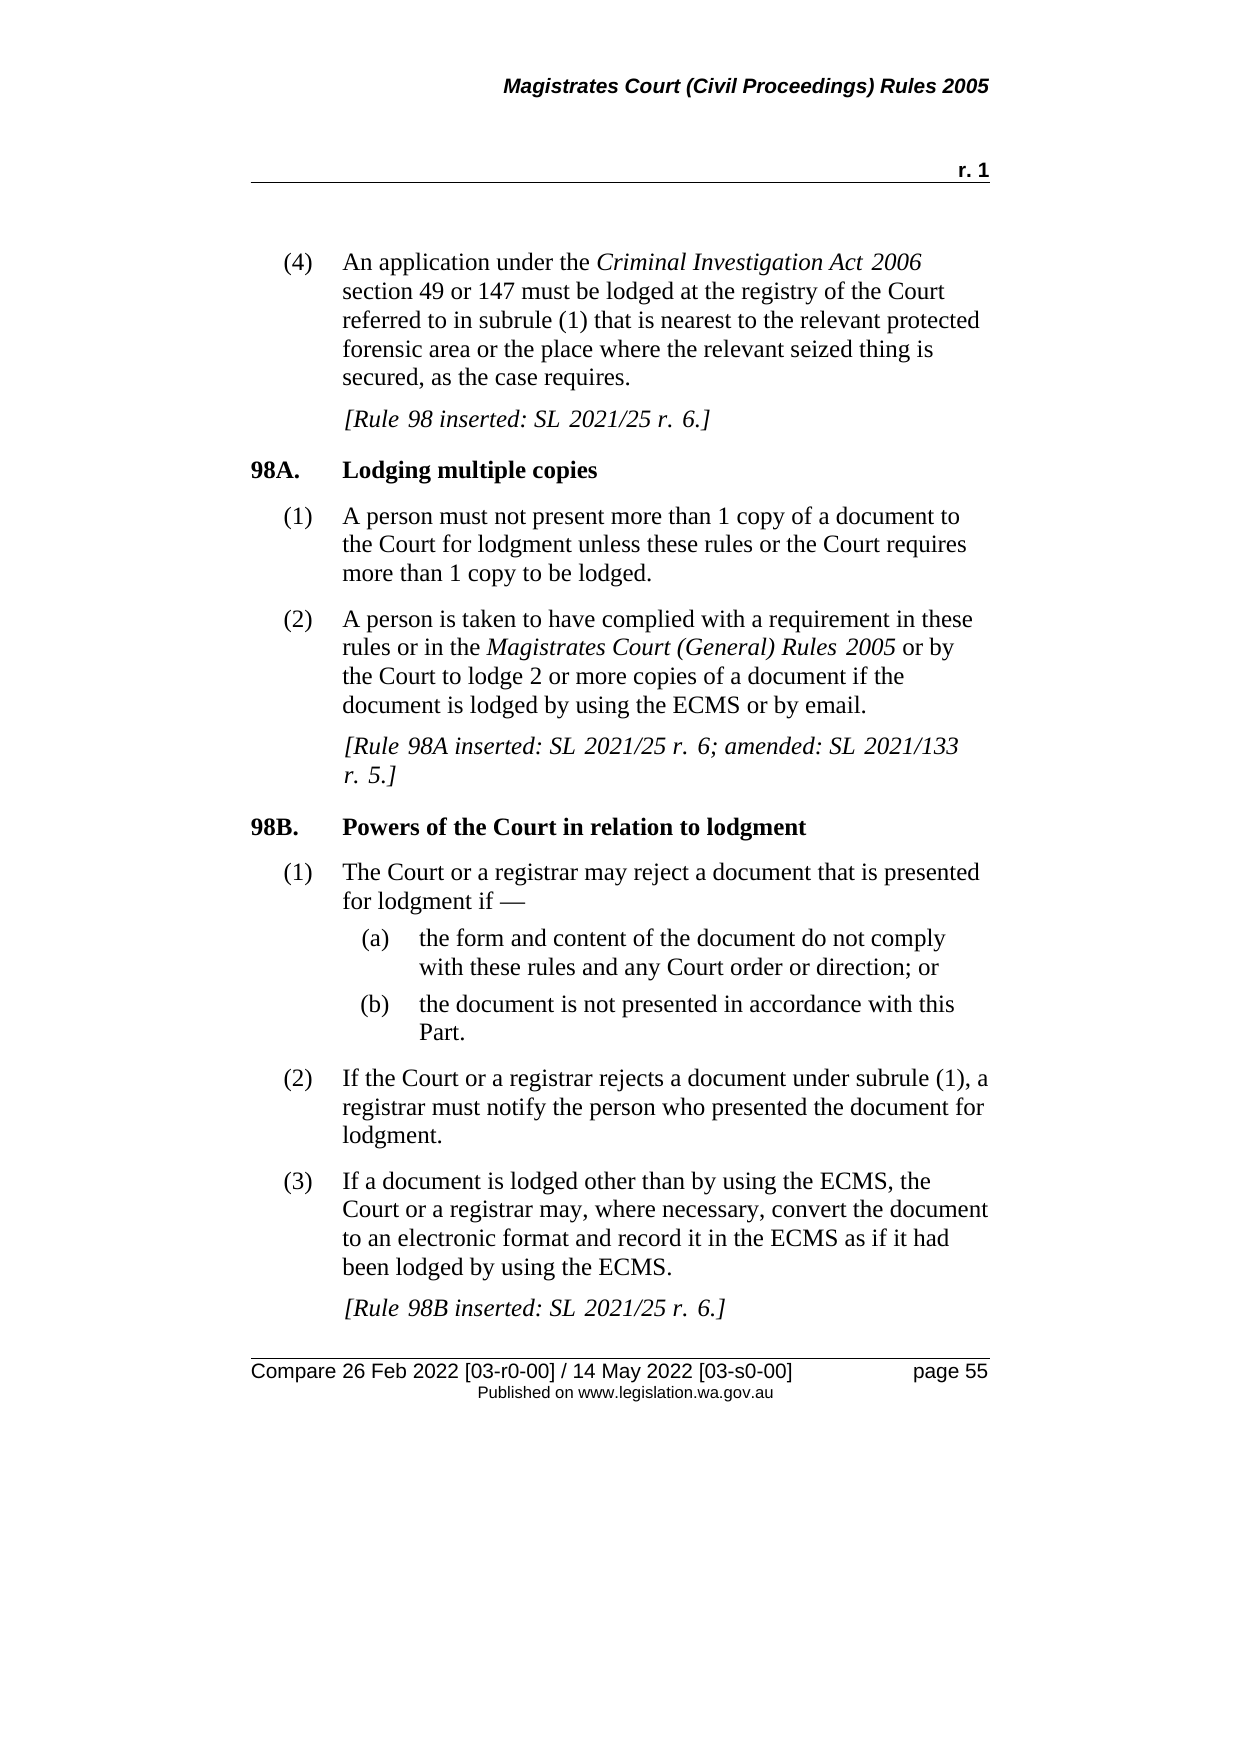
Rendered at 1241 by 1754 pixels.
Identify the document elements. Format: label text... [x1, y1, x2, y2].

text (2) A person is taken to have complied with a requirement in these rules or in the Magistrates Court (General) Rules 2005 or by the Court to lodge 2 or more copies of a document if the document is lodged by using the ECMS or by email. [251, 604, 990, 719]
text (4) An application under the Criminal Investigation Act 2006 section 49 or 147 must be lodged at the registry of the Court referred to in subrule (1) that is nearest to the relevant protected forensic area or the place where the relevant seized thing is secured, as the case requires. [251, 247, 990, 391]
text (1) The Court or a registrar may reject a document that is presented for lodgment if — [251, 857, 990, 914]
subtitle 98B. Powers of the Court in relation to lodgment [251, 812, 990, 840]
text [Rule 98A inserted: SL 2021/25 r. 6; amended: SL 2021/133 r. 5.] [251, 731, 990, 789]
text (b) the document is not presented in accordance with this Part. [251, 989, 990, 1046]
text (3) If a document is lodged other than by using the ECMS, the Court or a registrar may, where necessary, convert the document to an electronic format and record it in the ECMS as if it had been lodged by using the ECMS. [251, 1166, 990, 1281]
text (a) the form and content of the document do not comply with these rules and any Court order or direction; or [251, 923, 990, 980]
text [Rule 98 inserted: SL 2021/25 r. 6.] [251, 404, 990, 432]
text (1) A person must not present more than 1 copy of a document to the Court for lodgment unless these rules or the Court requires more than 1 copy to be lodged. [251, 501, 990, 587]
text (2) If the Court or a registrar rejects a document under subrule (1), a registrar must notify the person who presented the document for lodgment. [251, 1063, 990, 1149]
text [Rule 98B inserted: SL 2021/25 r. 6.] [251, 1293, 990, 1322]
subtitle 98A. Lodging multiple copies [251, 455, 990, 484]
